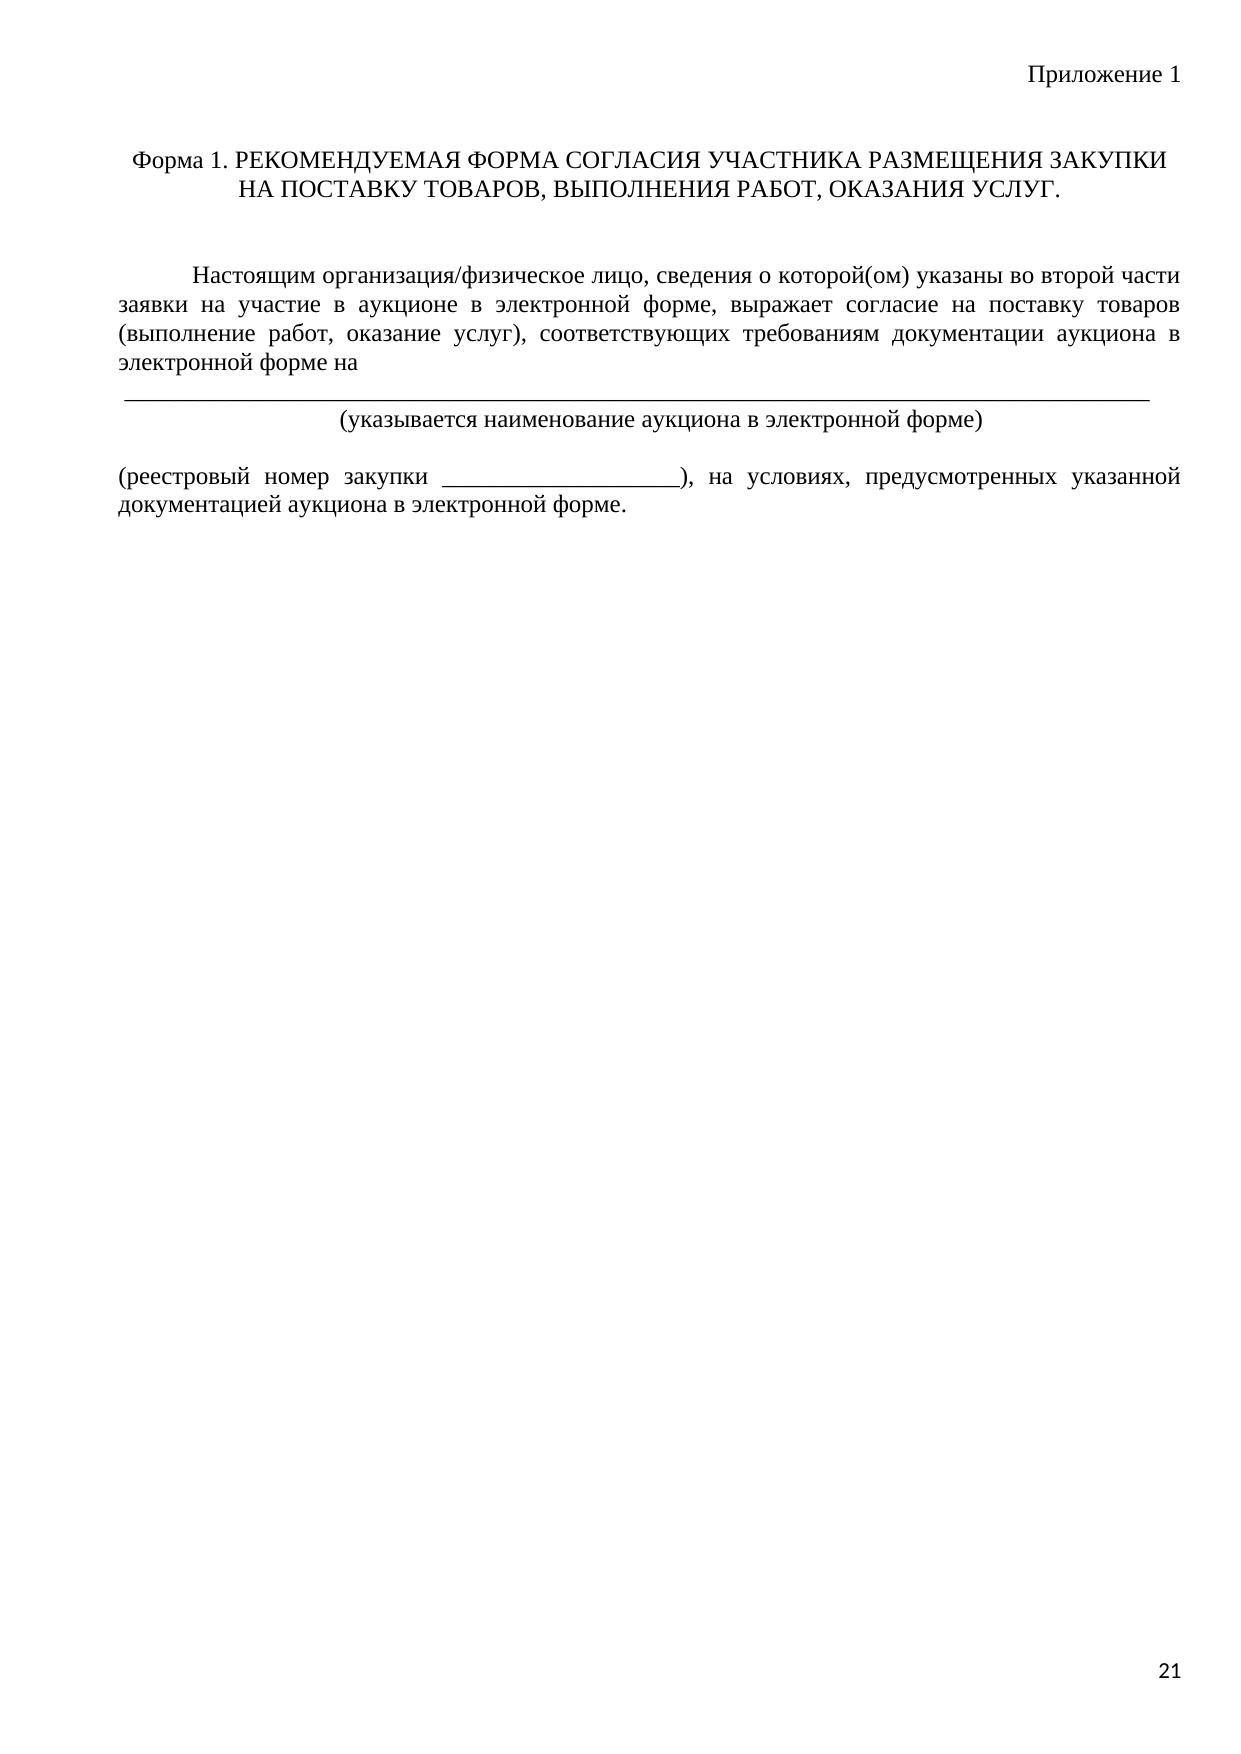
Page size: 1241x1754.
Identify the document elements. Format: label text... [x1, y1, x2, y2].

text Приложение 1 [118, 59, 1181, 88]
text (указывается наименование аукциона в электронной форме) [118, 404, 1181, 433]
text Настоящим организация/физическое лицо, сведения о которой(ом) указаны во второй части заявки на участие в аукционе в электронной форме, выражает согласие на поставку товаров (выполнение работ, оказание услуг), соответствующих требованиям документации аукциона в электронной форме на [118, 260, 1181, 375]
text Форма 1. РЕКОМЕНДУЕМАЯ ФОРМА СОГЛАСИЯ УЧАСТНИКА РАЗМЕЩЕНИЯ ЗАКУПКИ НА ПОСТАВКУ ТОВАРОВ, ВЫПОЛНЕНИЯ РАБОТ, ОКАЗАНИЯ УСЛУГ. [118, 145, 1181, 203]
text (реестровый номер закупки ___________________), на условиях, предусмотренных указанной документацией аукциона в электронной форме. [118, 461, 1181, 518]
text __________________________________________________________________________________ [118, 375, 1181, 404]
